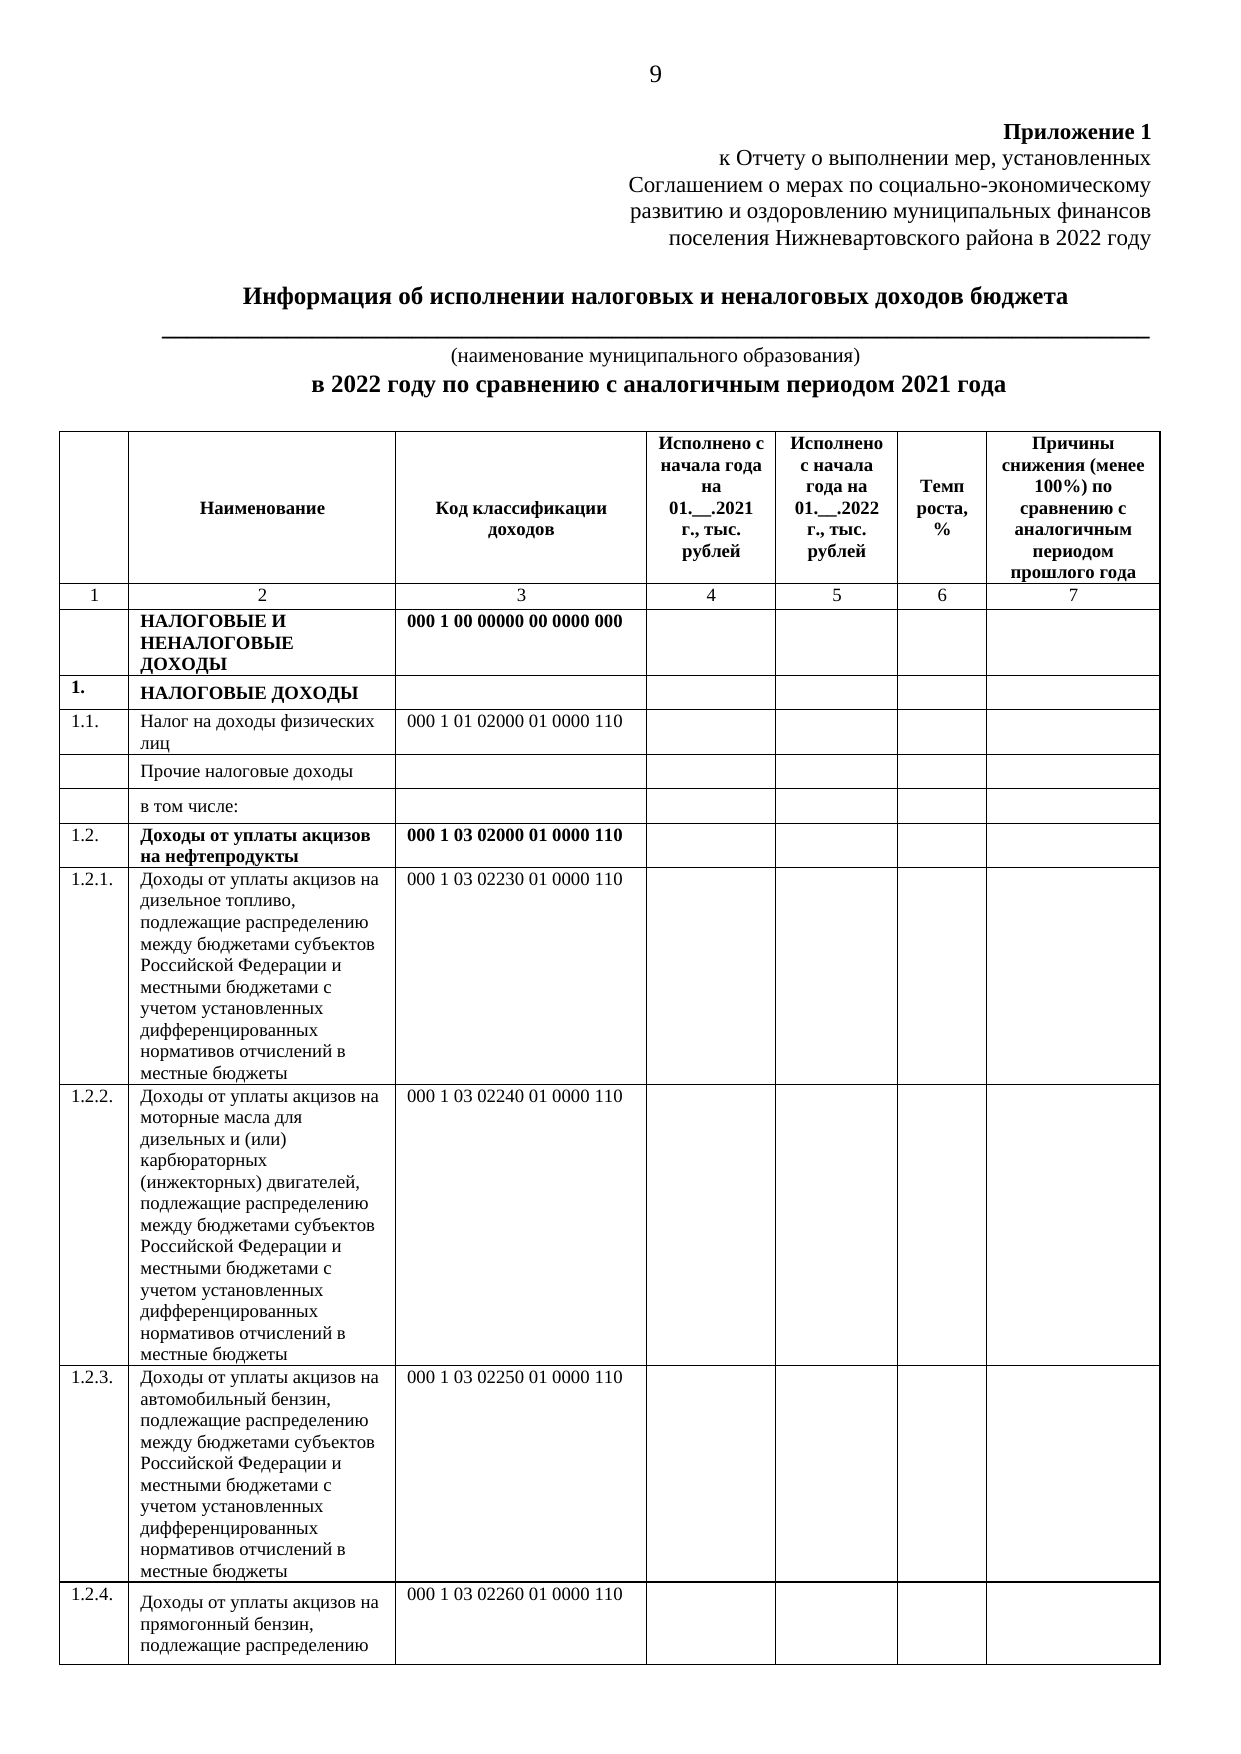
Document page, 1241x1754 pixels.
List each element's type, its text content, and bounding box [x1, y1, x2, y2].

text развитию и оздоровлению муниципальных финансов [159, 197, 1152, 223]
table_cell Налог на доходы физических лиц [129, 710, 395, 753]
table_cell [647, 676, 775, 709]
table_cell [647, 1366, 775, 1581]
table_cell 6 [898, 584, 986, 609]
table_cell в том числе: [129, 789, 395, 823]
table_cell [987, 610, 1159, 675]
table_cell [60, 789, 128, 823]
table_cell 000 1 00 00000 00 0000 000 [396, 610, 646, 675]
table_cell [647, 610, 775, 675]
table_header Причины снижения (менее 100%) по сравнению с аналогичным периодом прошлого года [987, 432, 1159, 583]
table_cell 1.2.4. [60, 1583, 128, 1664]
table_cell Доходы от уплаты акцизов на дизельное топливо, подлежащие распределению между бюджетами субъектов Российской Федерации и местными бюджетами с учетом установленных дифференцированных нормативов отчислений в местные бюджеты [129, 868, 395, 1083]
table_cell [987, 1583, 1159, 1664]
table_cell 7 [987, 584, 1159, 609]
table_cell [647, 755, 775, 788]
table_cell [396, 676, 646, 709]
table_cell [647, 868, 775, 1083]
table_cell [776, 1366, 897, 1581]
table_cell [647, 1085, 775, 1365]
table_cell 1.1. [60, 710, 128, 753]
table_cell 3 [396, 584, 646, 609]
table_cell [987, 755, 1159, 788]
table_cell Доходы от уплаты акцизов на моторные масла для дизельных и (или) карбюраторных (инжекторных) двигателей, подлежащие распределению между бюджетами субъектов Российской Федерации и местными бюджетами с учетом установленных дифференцированных нормативов отчислений в местные бюджеты [129, 1085, 395, 1365]
table_cell [898, 868, 986, 1083]
text (наименование муниципального образования) [159, 343, 1152, 367]
table_cell Доходы от уплаты акцизов на автомобильный бензин, подлежащие распределению между бюджетами субъектов Российской Федерации и местными бюджетами с учетом установленных дифференцированных нормативов отчислений в местные бюджеты [129, 1366, 395, 1581]
table_cell [776, 676, 897, 709]
table_cell [776, 1583, 897, 1664]
table_cell [898, 1583, 986, 1664]
text поселения Нижневартовского района в 2022 году [159, 223, 1152, 250]
table_cell [898, 676, 986, 709]
table_cell 1.2. [60, 824, 128, 867]
table_cell 2 [129, 584, 395, 609]
table_cell НАЛОГОВЫЕ ДОХОДЫ [129, 676, 395, 709]
table_cell [776, 789, 897, 823]
table_cell [776, 824, 897, 867]
table_header Исполнено с начала года на 01.__.2022 г., тыс. рублей [776, 432, 897, 583]
table_cell 000 1 03 02230 01 0000 110 [396, 868, 646, 1083]
table_cell [898, 755, 986, 788]
table_header Исполнено с начала года на 01.__.2021 г., тыс. рублей [647, 432, 775, 583]
table_cell [987, 1085, 1159, 1365]
table_cell [396, 789, 646, 823]
table_cell [987, 710, 1159, 753]
table_header Наименование [129, 432, 395, 583]
table_header Код классификации доходов [396, 432, 646, 583]
text в 2022 году по сравнению с аналогичным периодом 2021 года [159, 369, 1152, 398]
table_cell 000 1 03 02250 01 0000 110 [396, 1366, 646, 1581]
table_cell 1. [60, 676, 128, 709]
table_cell [776, 755, 897, 788]
table_cell НАЛОГОВЫЕ И НЕНАЛОГОВЫЕ ДОХОДЫ [129, 610, 395, 675]
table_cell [129, 1583, 395, 1664]
text Информация об исполнении налоговых и неналоговых доходов бюджета [159, 281, 1152, 310]
table_cell [776, 868, 897, 1083]
table_cell 000 1 01 02000 01 0000 110 [396, 710, 646, 753]
table_cell 5 [776, 584, 897, 609]
table_cell 1.2.2. [60, 1085, 128, 1365]
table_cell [396, 1583, 646, 1664]
table_cell [898, 710, 986, 753]
table_cell [987, 824, 1159, 867]
table_cell [647, 710, 775, 753]
table_cell 1.2.1. [60, 868, 128, 1083]
text _______________________________________________________________________________ [159, 312, 1152, 341]
table_cell [776, 1085, 897, 1365]
table_cell [60, 610, 128, 675]
table_cell 000 1 03 02240 01 0000 110 [396, 1085, 646, 1365]
table_cell [60, 755, 128, 788]
table_cell [776, 710, 897, 753]
table_cell [898, 1366, 986, 1581]
table_cell [898, 610, 986, 675]
text Приложение 1 [159, 118, 1152, 144]
text Соглашением о мерах по социально-экономическому [159, 171, 1152, 197]
table_cell [647, 789, 775, 823]
table_cell [647, 824, 775, 867]
table_cell Прочие налоговые доходы [129, 755, 395, 788]
table_cell [898, 789, 986, 823]
table_header Темп роста, % [898, 432, 986, 583]
table_cell [987, 1366, 1159, 1581]
table_cell 1.2.3. [60, 1366, 128, 1581]
table_cell [898, 1085, 986, 1365]
table_cell [898, 824, 986, 867]
table_cell [647, 1583, 775, 1664]
table_cell [987, 789, 1159, 823]
table_cell [987, 868, 1159, 1083]
text к Отчету о выполнении мер, установленных [159, 144, 1152, 171]
table_cell [987, 676, 1159, 709]
table_cell [396, 755, 646, 788]
table_cell 4 [647, 584, 775, 609]
table_cell Доходы от уплаты акцизов на нефтепродукты [129, 824, 395, 867]
table_cell 000 1 03 02000 01 0000 110 [396, 824, 646, 867]
table_cell [776, 610, 897, 675]
table_header [60, 432, 128, 583]
table_cell 1 [60, 584, 128, 609]
